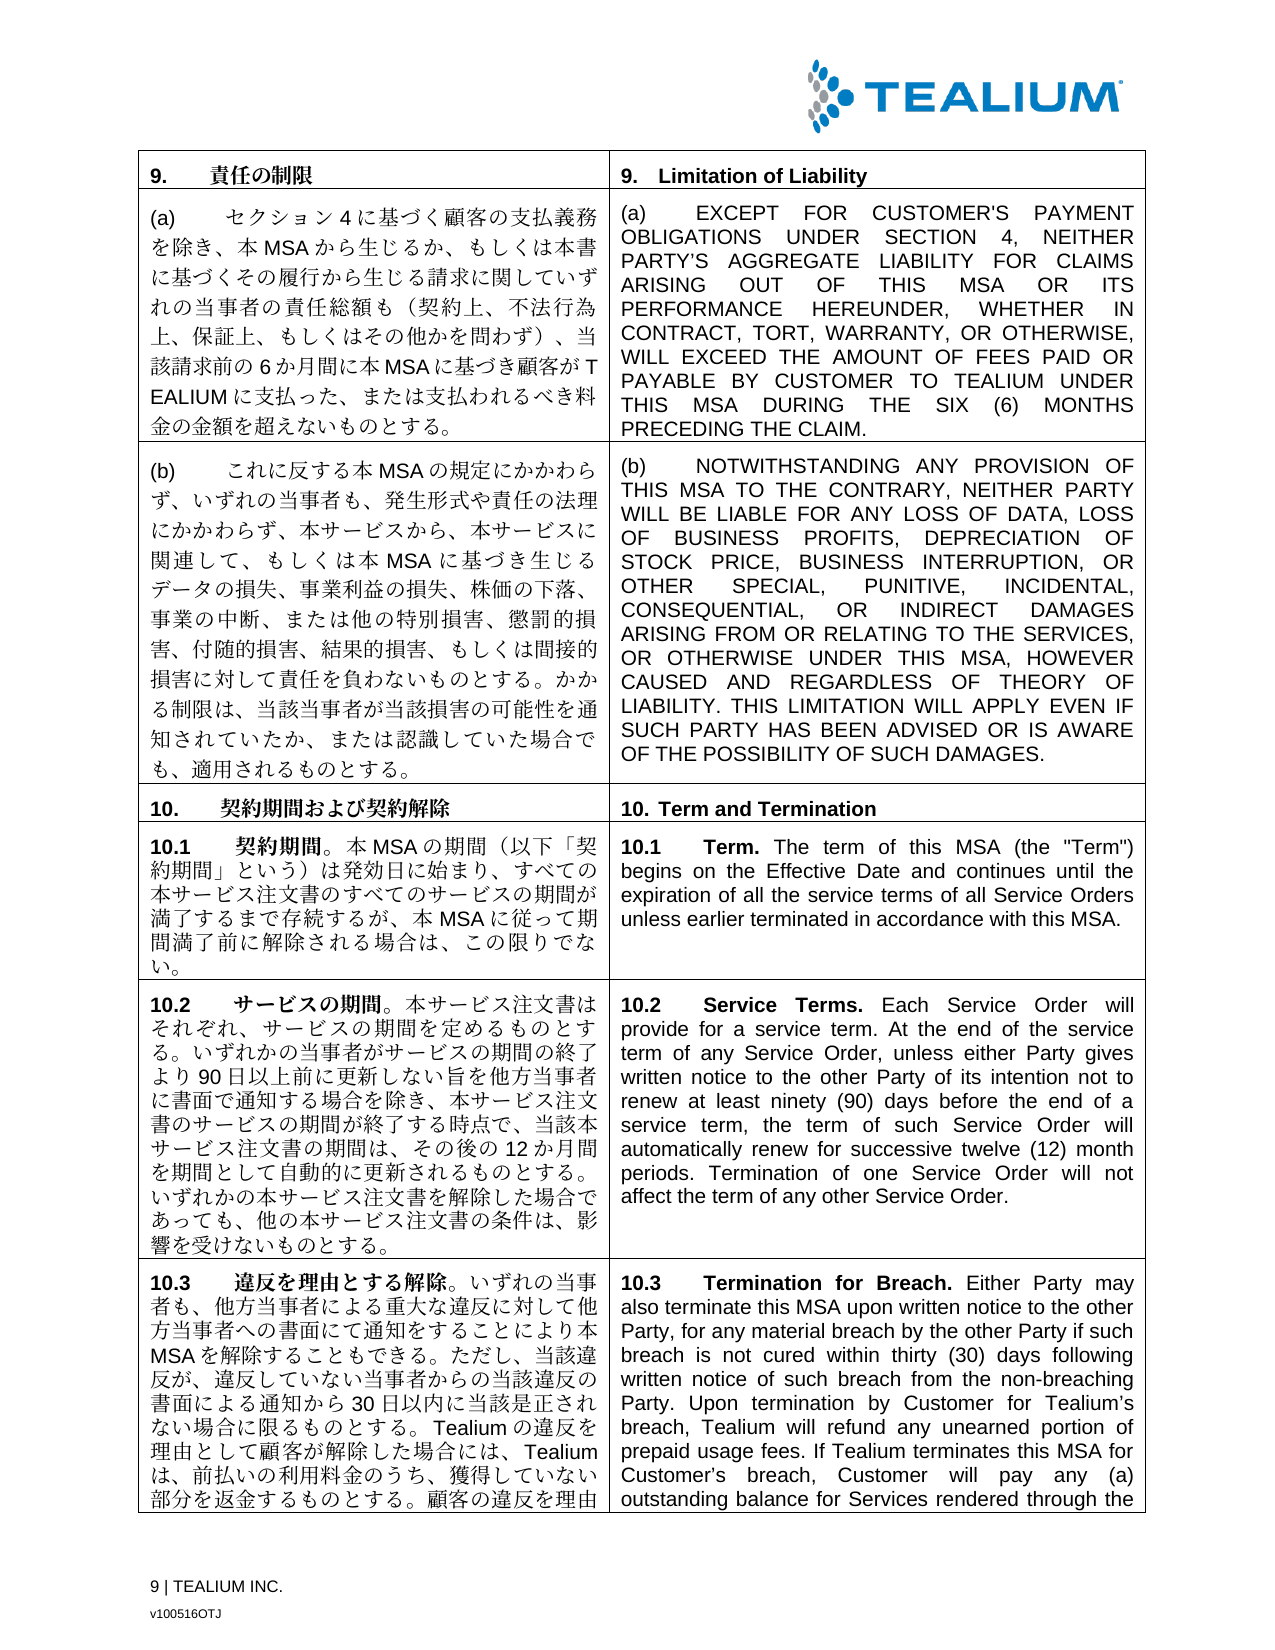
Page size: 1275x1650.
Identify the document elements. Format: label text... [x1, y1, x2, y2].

table_cell 10. 契約期間および契約解除 [139, 784, 609, 821]
table_cell (a) セクション4に基づく顧客の支払義務を除き、本MSAから生じるか、もしくは本書に基づくその履行から生じる請求に関していずれの当事者の責任総額も（契約上、不法行為上、保証上、もしくはその他かを問わず）、当該請求前の6か月間に本MSAに基づき顧客がTEALIUMに支払った、または支払われるべき料金の金額を超えないものとする。 [139, 189, 609, 441]
table_cell 10.1 契約期間。本MSAの期間（以下「契約期間」という）は発効日に始まり、すべての本サービス注文書のすべてのサービスの期間が満了するまで存続するが、本MSAに従って期間満了前に解除される場合は、この限りでない。 [139, 822, 609, 979]
table_cell 10.2 サービスの期間。本サービス注文書はそれぞれ、サービスの期間を定めるものとする。いずれかの当事者がサービスの期間の終了より90日以上前に更新しない旨を他方当事者に書面で通知する場合を除き、本サービス注文書のサービスの期間が終了する時点で、当該本サービス注文書の期間は、その後の12か月間を期間として自動的に更新されるものとする。いずれかの本サービス注文書を解除した場合であっても、他の本サービス注文書の条件は、影響を受けないものとする。 [139, 980, 609, 1258]
table_cell Term and Termination [610, 784, 1145, 821]
picture [804, 55, 1125, 138]
table_cell (a) EXCEPT FOR CUSTOMER'S PAYMENT OBLIGATIONS UNDER SECTION 4, NEITHER PARTY’S AGGREGATE LIABILITY FOR CLAIMS ARISING OUT OF THIS MSA OR ITS PERFORMANCE HEREUNDER, WHETHER IN CONTRACT, TORT, WARRANTY, OR OTHERWISE, WILL EXCEED THE AMOUNT OF FEES PAID OR PAYABLE BY CUSTOMER TO TEALIUM UNDER THIS MSA DURING THE SIX (6) MONTHS PRECEDING THE CLAIM. [610, 189, 1145, 441]
table_cell Limitation of Liability [610, 151, 1145, 188]
table_cell Service Terms. Each Service Order will provide for a service term. At the end of the service term of any Service Order, unless either Party gives written notice to the other Party of its intention not to renew at least ninety (90) days before the end of a service term, the term of such Service Order will automatically renew for successive twelve (12) month periods. Termination of one Service Order will not affect the term of any other Service Order. [610, 980, 1145, 1258]
table_cell 9. 責任の制限 [139, 151, 609, 188]
table_cell (b) これに反する本MSAの規定にかかわらず、いずれの当事者も、発生形式や責任の法理にかかわらず、本サービスから、本サービスに関連して、もしくは本MSAに基づき生じるデータの損失、事業利益の損失、株価の下落、事業の中断、または他の特別損害、懲罰的損害、付随的損害、結果的損害、もしくは間接的損害に対して責任を負わないものとする。かかる制限は、当該当事者が当該損害の可能性を通知されていたか、または認識していた場合でも、適用されるものとする。 [139, 442, 609, 783]
table_cell Term. The term of this MSA (the "Term") begins on the Effective Date and continues until the expiration of all the service terms of all Service Orders unless earlier terminated in accordance with this MSA. [610, 822, 1145, 979]
table_cell (b) NOTWITHSTANDING ANY PROVISION OF THIS MSA TO THE CONTRARY, NEITHER PARTY WILL BE LIABLE FOR ANY LOSS OF DATA, LOSS OF BUSINESS PROFITS, DEPRECIATION OF STOCK PRICE, BUSINESS INTERRUPTION, OR OTHER SPECIAL, PUNITIVE, INCIDENTAL, CONSEQUENTIAL, OR INDIRECT DAMAGES ARISING FROM OR RELATING TO THE SERVICES, OR OTHERWISE UNDER THIS MSA, HOWEVER CAUSED AND REGARDLESS OF THEORY OF LIABILITY. THIS LIMITATION WILL APPLY EVEN IF SUCH PARTY HAS BEEN ADVISED OR IS AWARE OF THE POSSIBILITY OF SUCH DAMAGES. [610, 442, 1145, 783]
